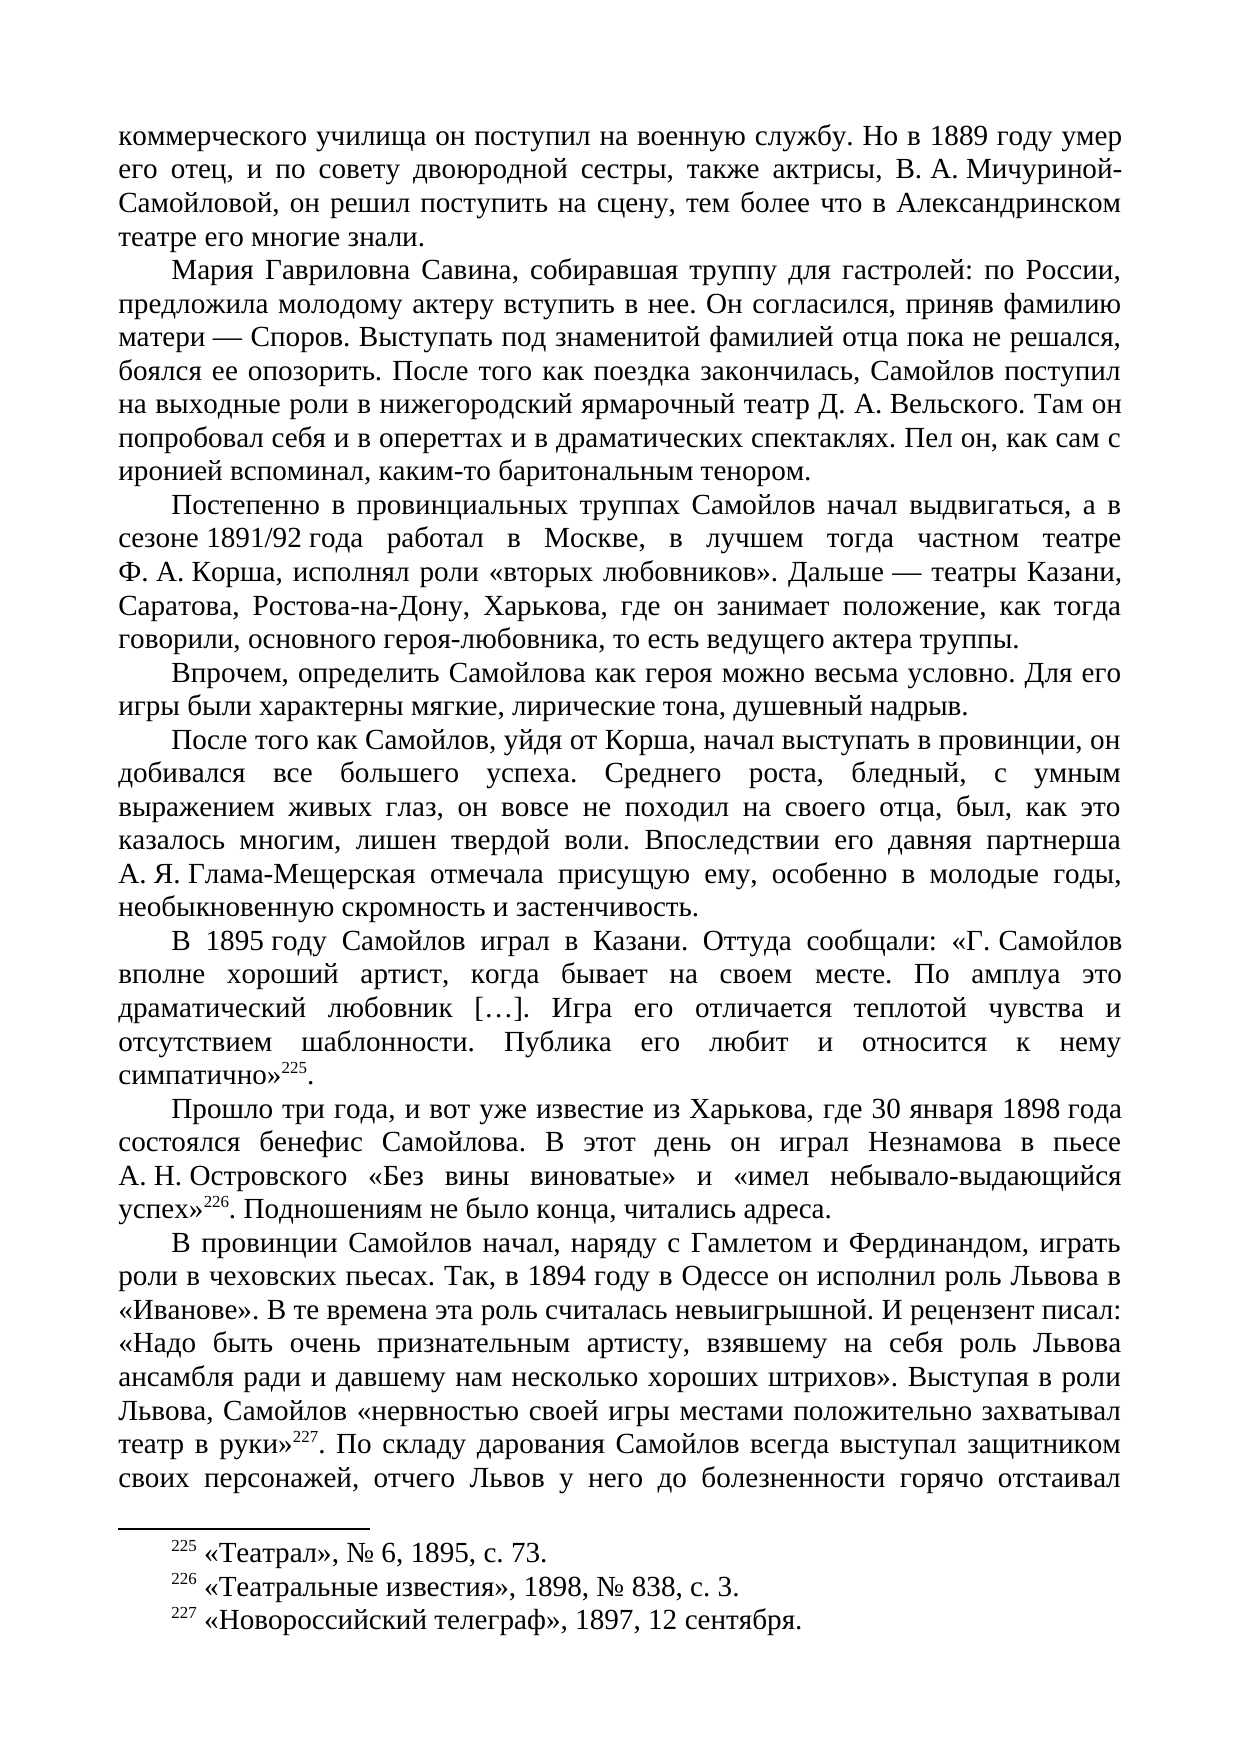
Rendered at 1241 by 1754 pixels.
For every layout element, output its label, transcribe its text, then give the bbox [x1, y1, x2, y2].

text Впрочем, определить Самойлова как героя можно весьма условно. Для его игры были характерны мягкие, лирические тона, душевный надрыв. [118, 655, 1122, 722]
text Прошло три года, и вот уже известие из Харькова, где 30 января 1898 года состоялся бенефис Самойлова. В этот день он играл Незнамова в пьесе А. Н. Островского «Без вины виноватые» и «имел небывало-выдающийся успех». Подношениям не было конца, читались адреса. [118, 1091, 1122, 1225]
text В 1895 году Самойлов играл в Казани. Оттуда сообщали: «Г. Самойлов вполне хороший артист, когда бывает на своем {97} месте. По амплуа это драматический любовник […]. Игра его отличается теплотой чувства и отсутствием шаблонности. Публика его любит и относится к нему симпатично». [118, 923, 1122, 1091]
text Мария Гавриловна Савина, собиравшая труппу для гастролей: по России, предложила молодому актеру вступить в нее. Он согласился, приняв фамилию матери — Споров. Выступать под знаменитой фамилией отца пока не решался, боялся ее опозорить. После того как поездка закончилась, Самойлов поступил на выходные роли в нижегородский ярмарочный театр Д. А. Вельского. Там он попробовал себя и в опереттах и в драматических спектаклях. Пел он, как сам с иронией вспоминал, каким-то баритональным тенором. [118, 252, 1122, 487]
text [118, 118, 1122, 252]
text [118, 1225, 1122, 1493]
text Постепенно в провинциальных труппах Самойлов начал выдвигаться, а в сезоне 1891/92 года работал в Москве, в лучшем тогда частном театре Ф. А. Корша, исполнял роли «вторых любовников». Дальше — театры Казани, Саратова, Ростова-на-Дону, Харькова, где он занимает положение, как тогда говорили, основного героя-любовника, то есть ведущего актера труппы. [118, 487, 1122, 655]
text После того как Самойлов, уйдя от Корша, начал выступать в провинции, он добивался все большего успеха. Среднего роста, бледный, с умным выражением живых глаз, он вовсе не походил на своего отца, был, как это казалось многим, лишен твердой воли. Впоследствии его давняя партнерша А. Я. Глама-Мещерская отмечала присущую ему, особенно в молодые годы, необыкновенную скромность и застенчивость. [118, 722, 1122, 923]
